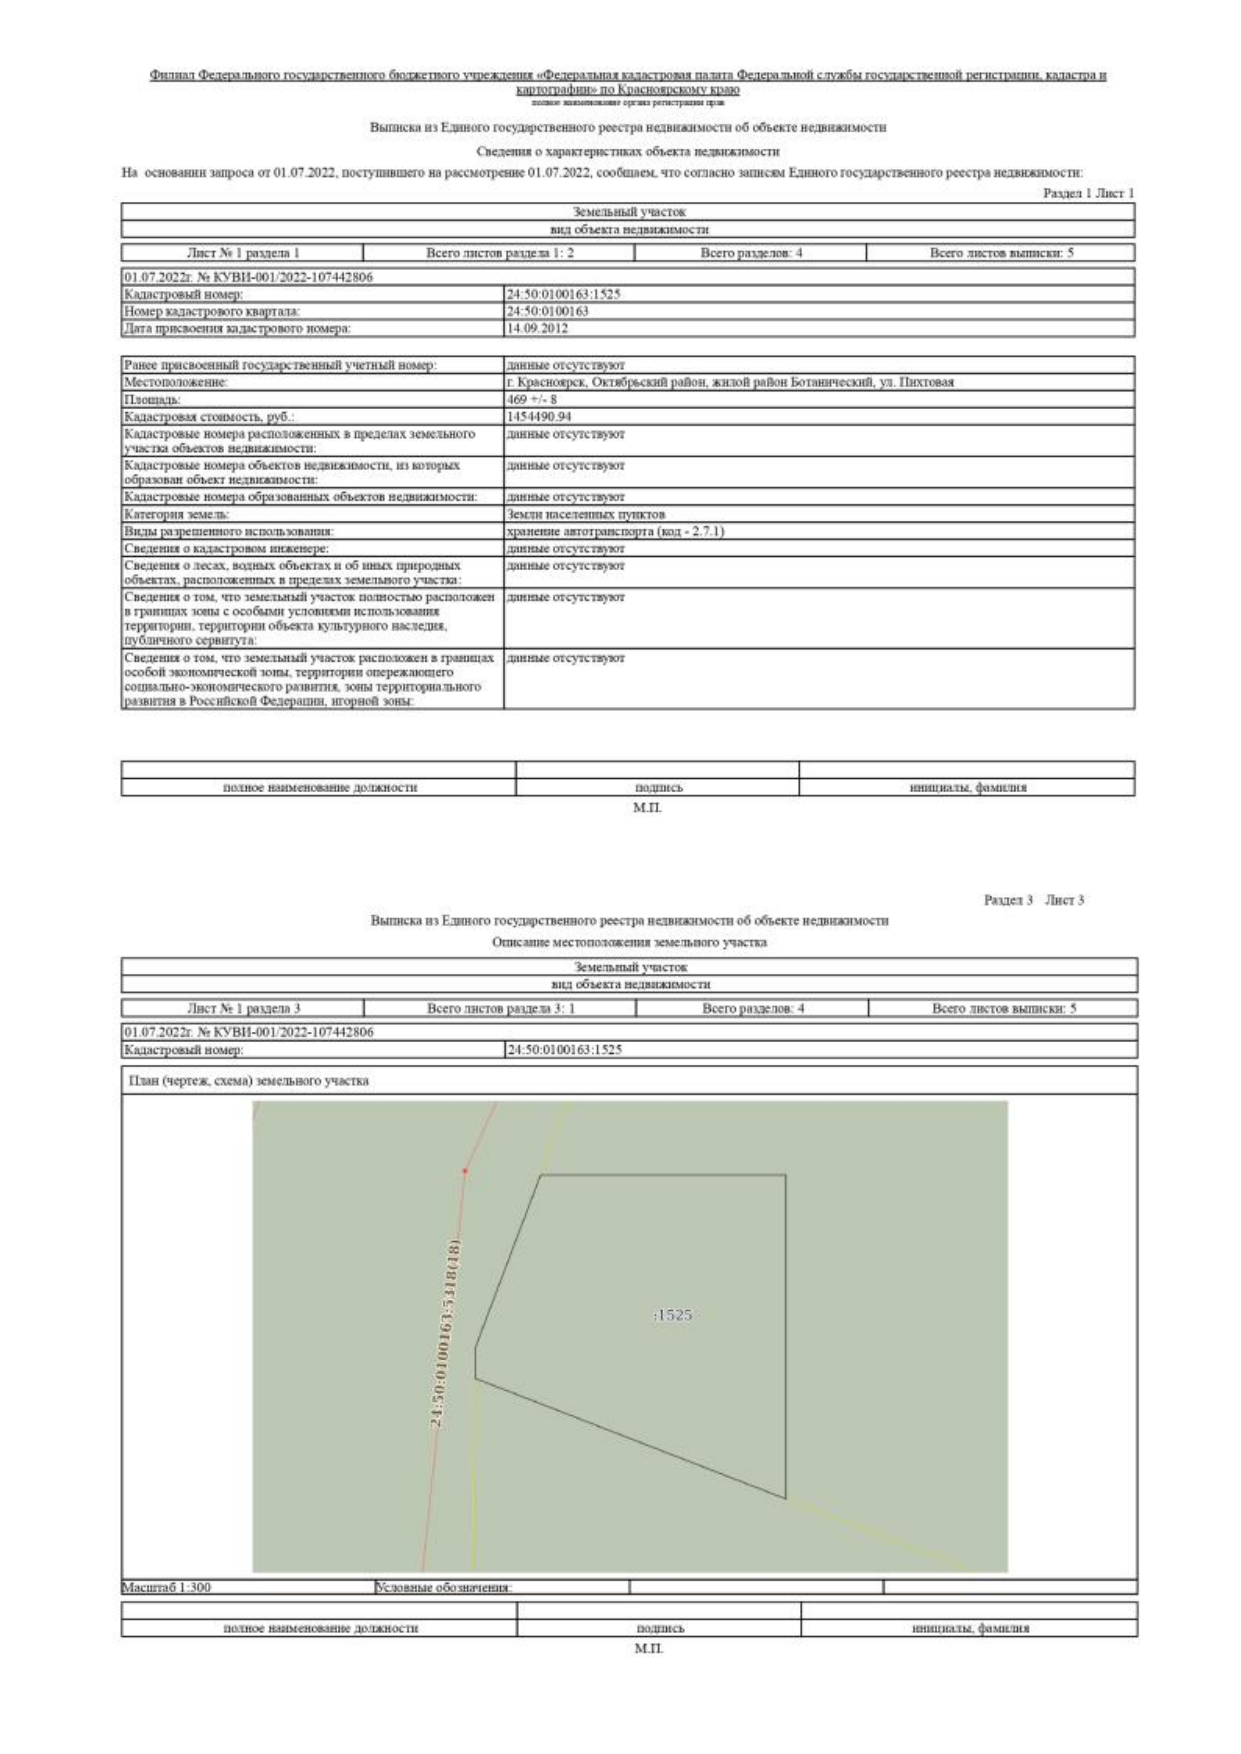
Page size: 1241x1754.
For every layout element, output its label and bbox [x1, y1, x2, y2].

picture [88, 29, 1169, 864]
picture [88, 868, 1172, 1705]
